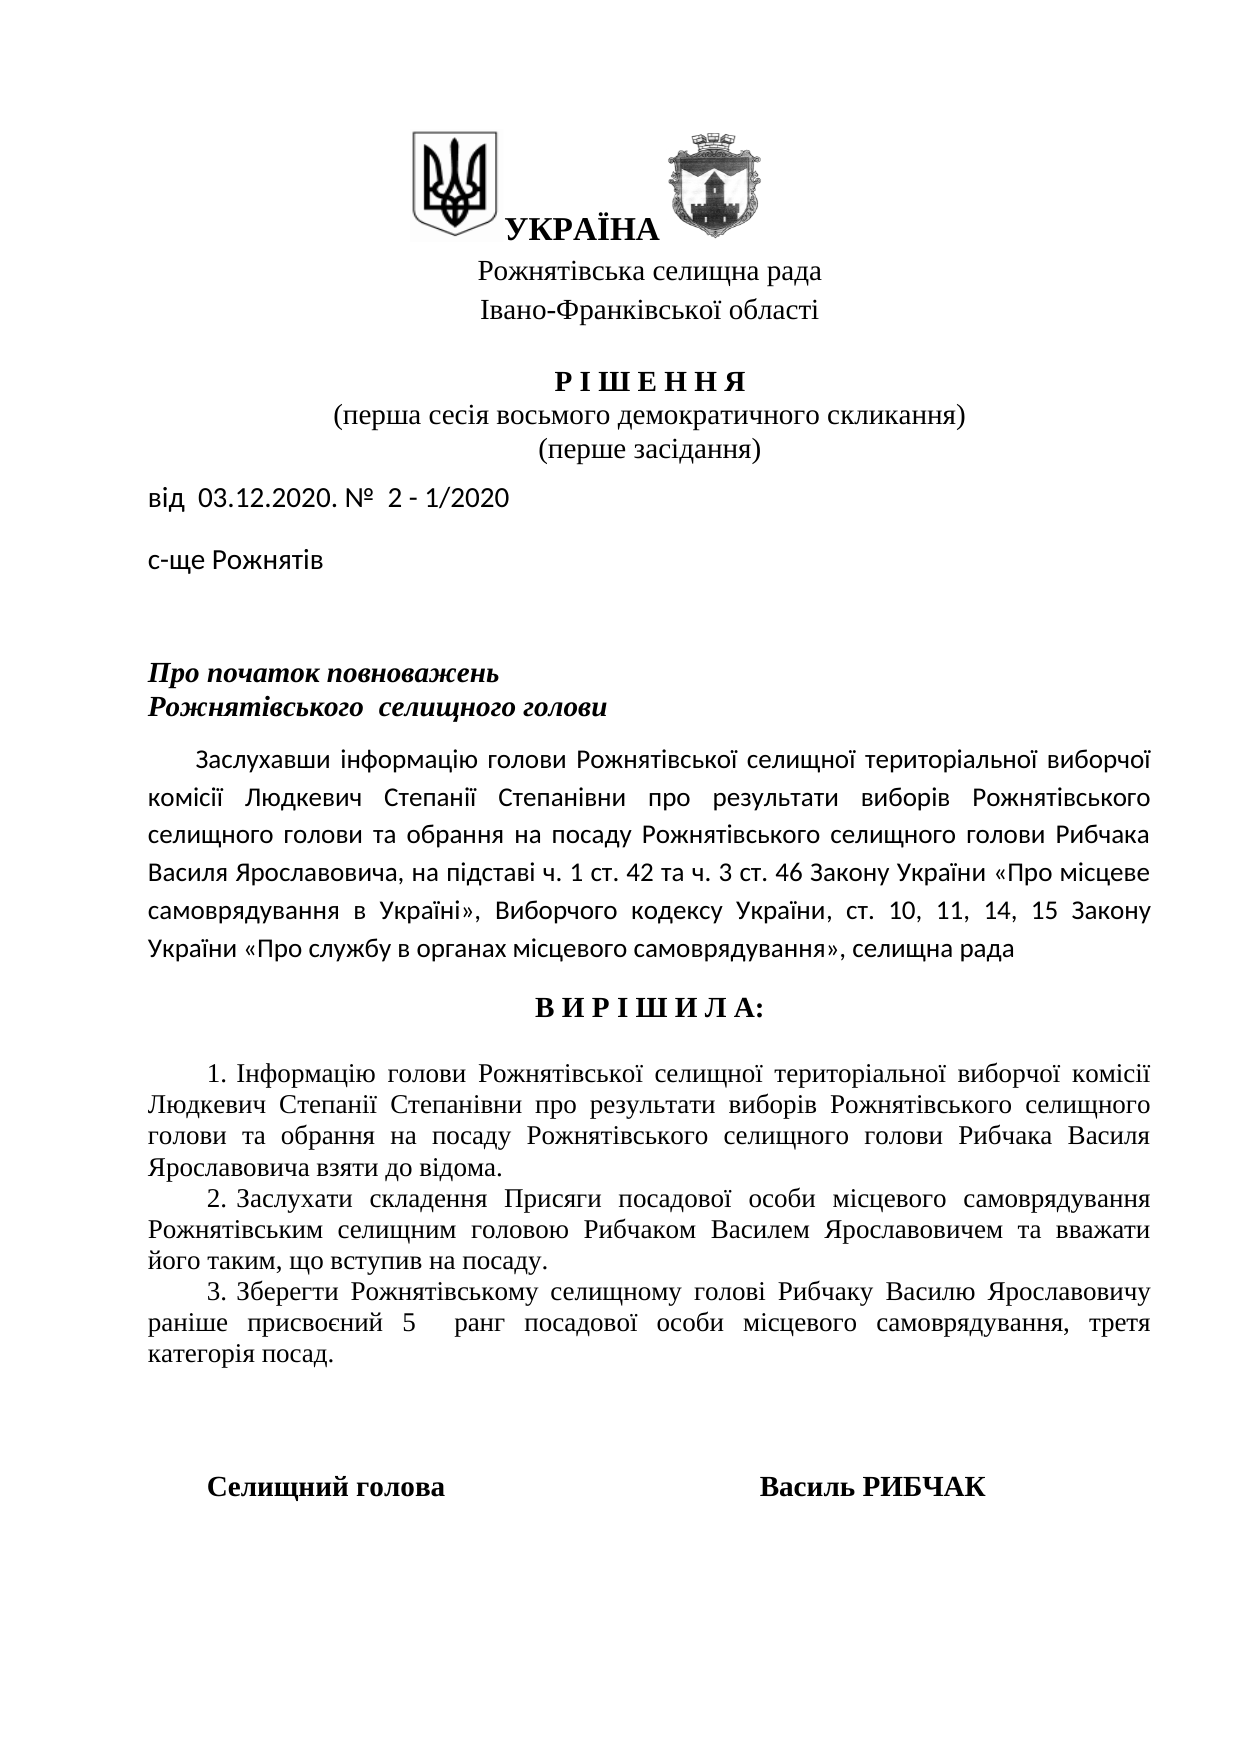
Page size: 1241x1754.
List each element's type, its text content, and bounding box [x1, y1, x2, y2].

text В И Р І Ш И Л А: [148, 990, 1152, 1024]
text (перша сесія восьмого демократичного скликання) [148, 397, 1152, 431]
list Заслухати складення Присяги посадової особи місцевого самоврядування Рожнятівським селищним головою Рибчаком Василем Ярославовичем та вважати його таким, що вступив на посаду. [148, 1182, 1152, 1275]
text УКРАЇНА [148, 129, 1152, 248]
list Інформацію голови Рожнятівської селищної територіальної виборчої комісії Людкевич Степанії Степанівни про результати виборів Рожнятівського селищного голови та обрання на посаду Рожнятівського селищного голови Рибчака Василя Ярославовича взяти до відома. [148, 1057, 1152, 1182]
text Селищний голова Василь РИБЧАК [148, 1469, 1152, 1503]
text Рожнятівська селищна рада [148, 253, 1152, 287]
text Р І Ш Е Н Н Я [148, 364, 1152, 397]
table_header Про початок повноважень Рожнятівського селищного голови [136, 656, 724, 742]
text Заслухавши інформацію голови Рожнятівської селищної територіальної виборчої комісії Людкевич Степанії Степанівни про результати виборів Рожнятівського селищного голови та обрання на посаду Рожнятівського селищного голови Рибчака Василя Ярославовича, на підставі ч. 1 ст. 42 та ч. 3 ст. 46 Закону України «Про місцеве самоврядування в Україні», Виборчого кодексу України, ст. 10, 11, 14, 15 Закону України «Про службу в органах місцевого самоврядування», селищна рада [148, 742, 1152, 964]
text від 03.12.2020. № 2 - 1/2020 [148, 479, 1152, 514]
text Івано-Франківської області [148, 292, 1152, 325]
list Зберегти Рожнятівському селищному голові Рибчаку Василю Ярославовичу раніше присвоєний 5 ранг посадової особи місцевого самоврядування, третя категорія посад. [148, 1275, 1152, 1369]
picture [660, 129, 765, 241]
text (перше засідання) [148, 431, 1152, 464]
text с-ще Рожнятів [148, 541, 1152, 576]
